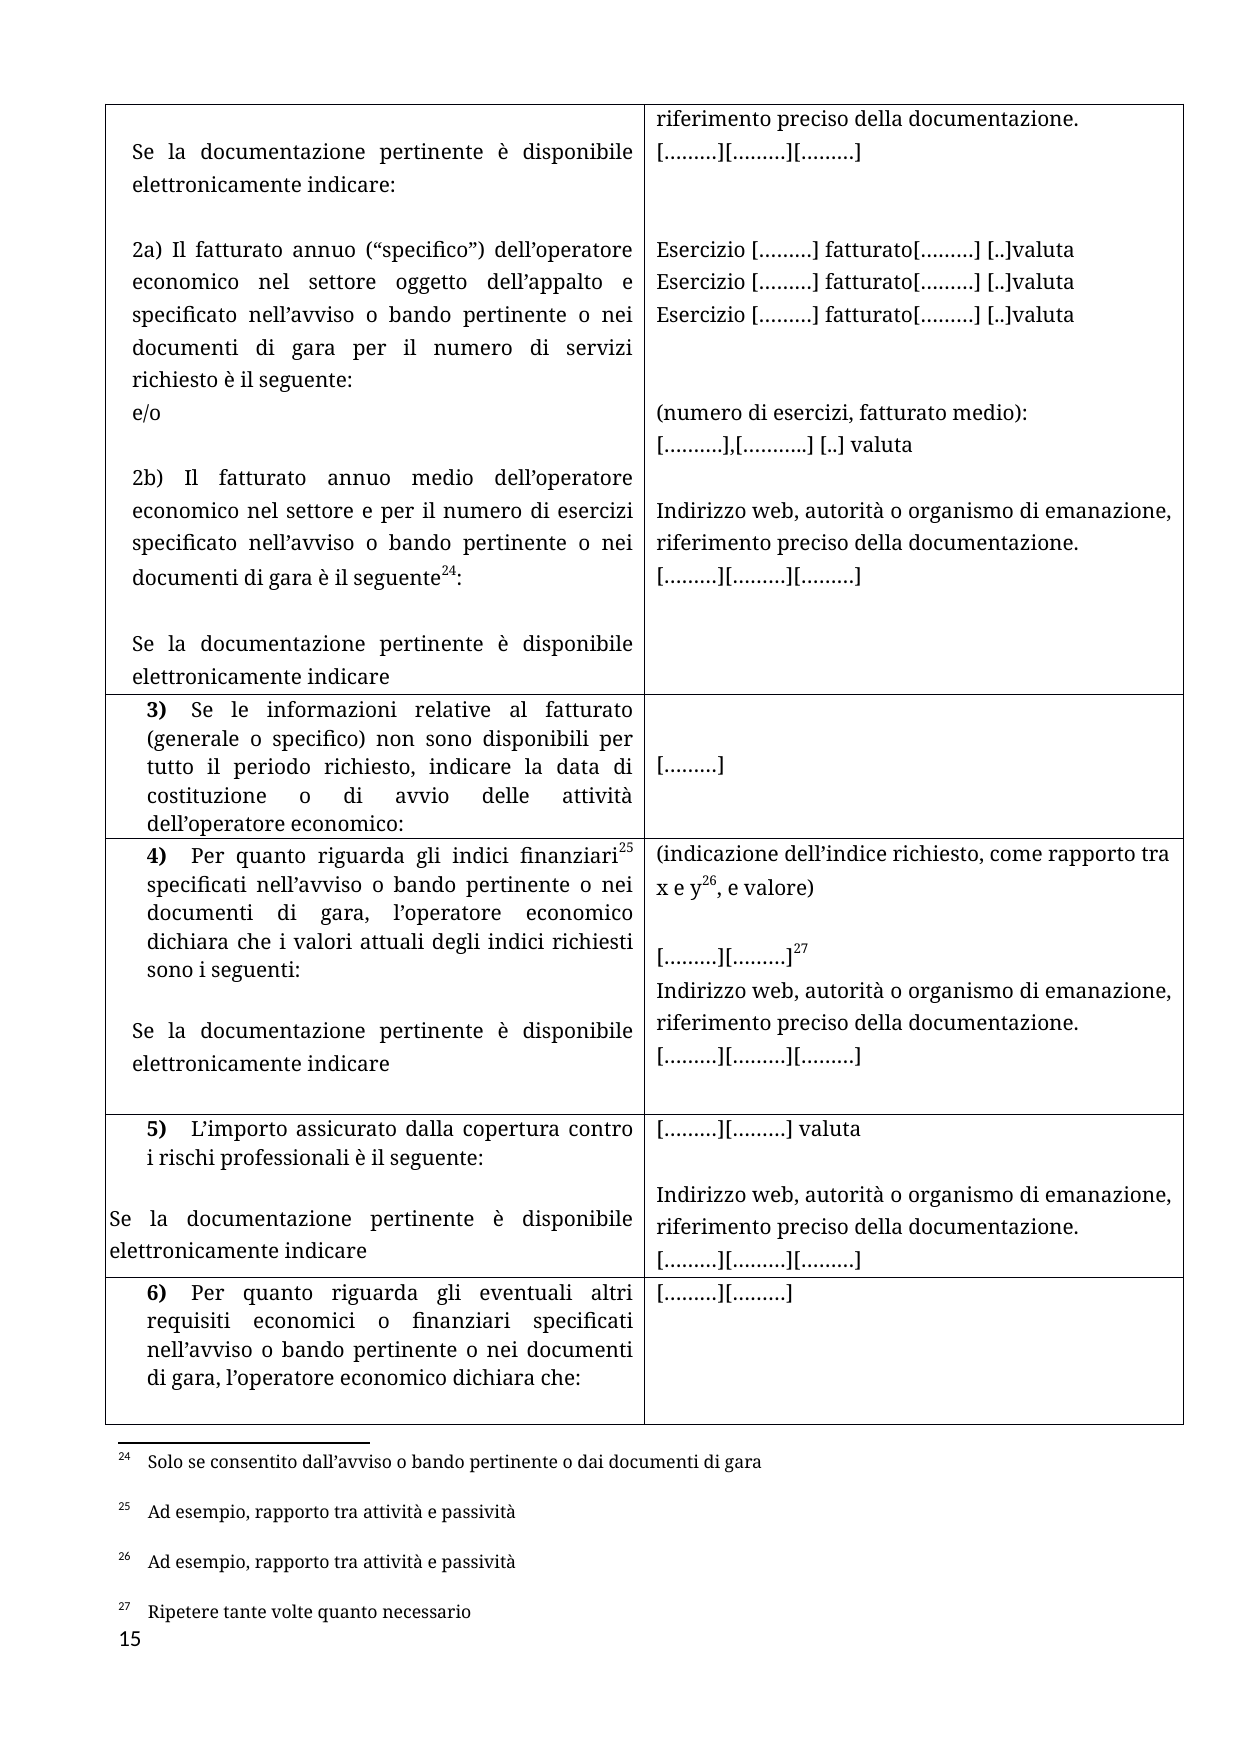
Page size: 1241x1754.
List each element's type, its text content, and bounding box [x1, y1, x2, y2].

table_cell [645, 105, 1183, 694]
table_cell (indicazione dell’indice richiesto, come rapporto tra x e y, e valore) [………][………] Indirizzo web, autorità o organismo di emanazione, riferimento preciso della documentazione. [………][………][………] [645, 839, 1183, 1113]
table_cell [645, 1278, 1183, 1424]
table_cell Se le informazioni relative al fatturato (generale o specifico) non sono disponibili per tutto il periodo richiesto, indicare la data di costituzione o di avvio delle attività dell’operatore economico: [106, 695, 644, 838]
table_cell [106, 105, 644, 694]
table_cell Per quanto riguarda gli indici finanziari specificati nell’avviso o bando pertinente o nei documenti di gara, l’operatore economico dichiara che i valori attuali degli indici richiesti sono i seguenti: Se la documentazione pertinente è disponibile elettronicamente indicare [106, 839, 644, 1113]
table_cell [………][………] valuta Indirizzo web, autorità o organismo di emanazione, riferimento preciso della documentazione. [………][………][………] [645, 1115, 1183, 1277]
table_cell L’importo assicurato dalla copertura contro i rischi professionali è il seguente: Se la documentazione pertinente è disponibile elettronicamente indicare [106, 1115, 644, 1277]
table_cell [………] [645, 695, 1183, 838]
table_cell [106, 1278, 644, 1424]
